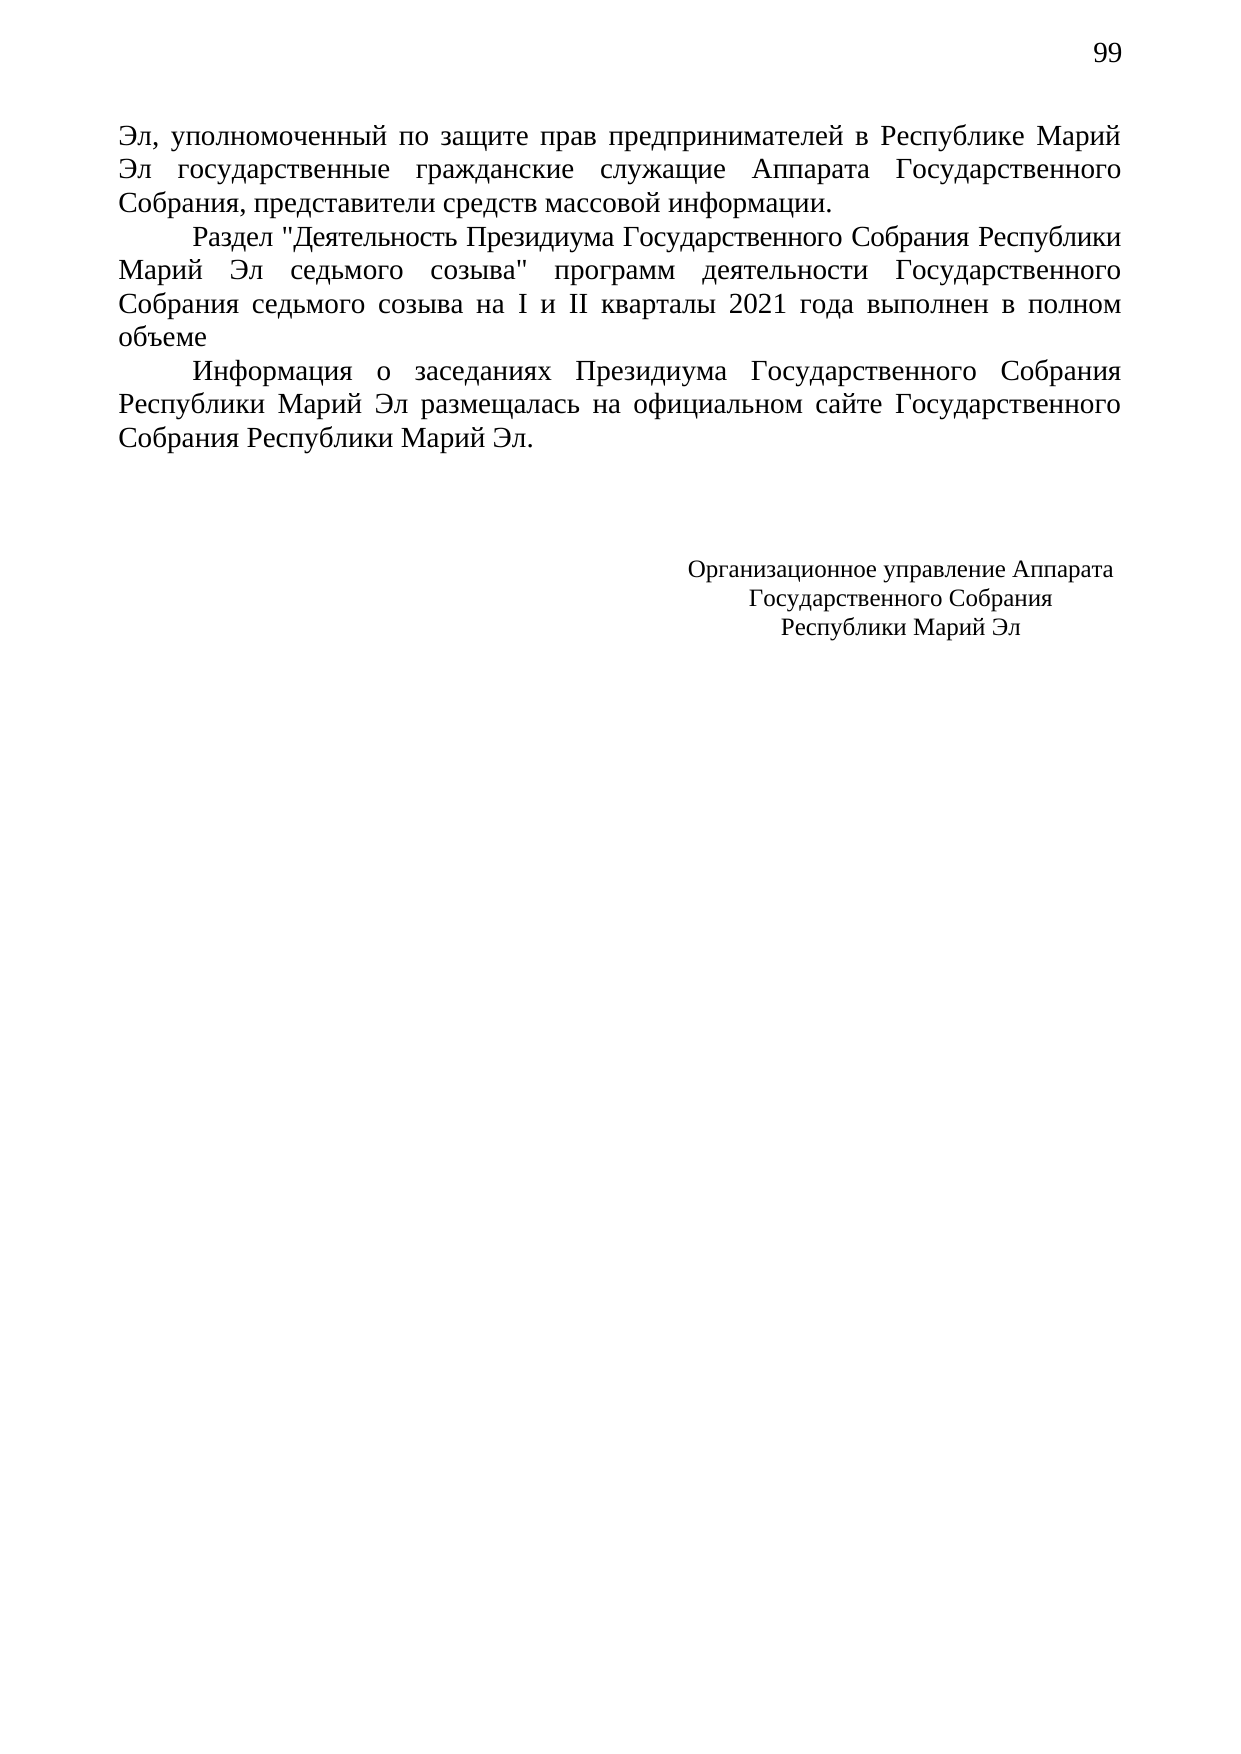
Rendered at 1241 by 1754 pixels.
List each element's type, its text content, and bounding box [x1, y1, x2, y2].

text Раздел "Деятельность Президиума Государственного Собрания Республики Марий Эл седьмого созыва" программ деятельности Государственного Собрания седьмого созыва на I и II кварталы 2021 года выполнен в полном объеме [118, 219, 1122, 353]
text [118, 118, 1122, 219]
text Информация о заседаниях Президиума Государственного Собрания Республики Марий Эл размещалась на официальном сайте Государственного Собрания Республики Марий Эл. [118, 353, 1122, 453]
list Организационное управление Аппарата Государственного Собрания [679, 554, 1122, 612]
list Республики Марий Эл [679, 612, 1122, 640]
